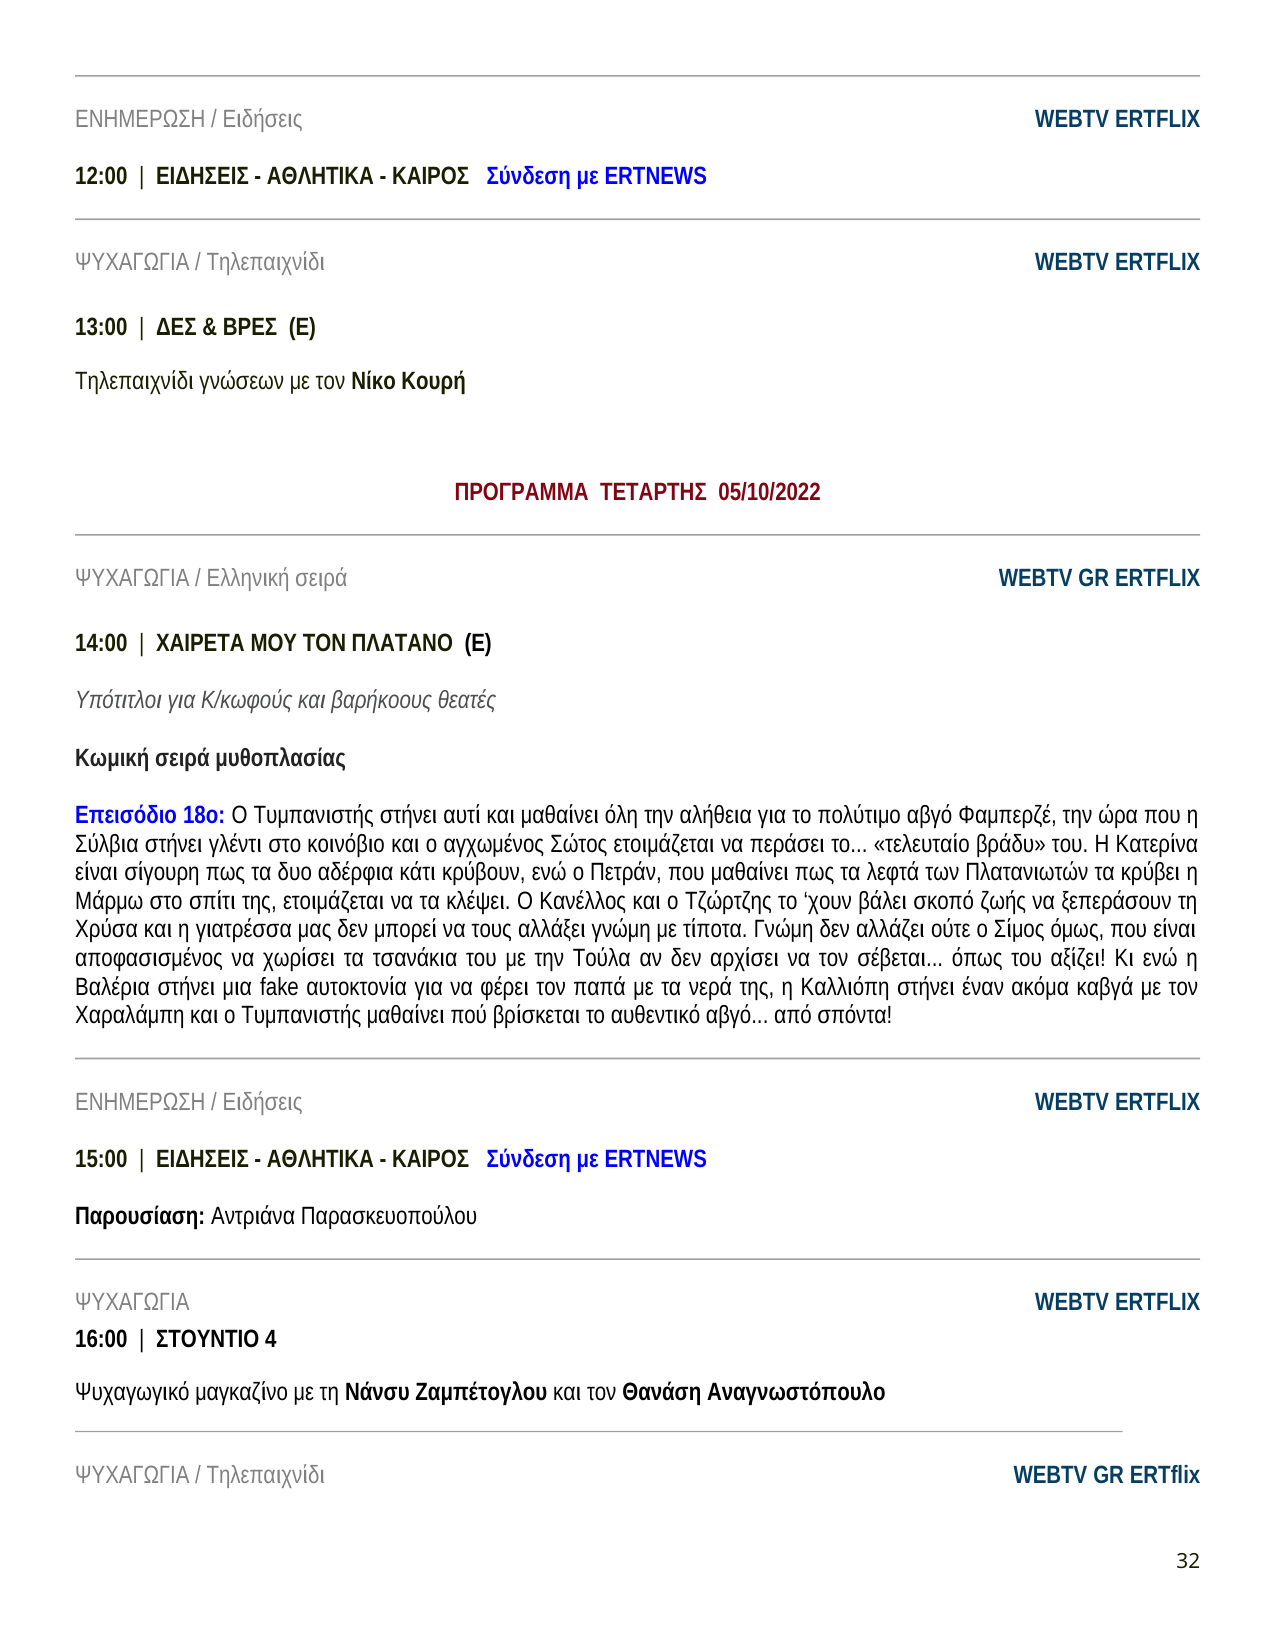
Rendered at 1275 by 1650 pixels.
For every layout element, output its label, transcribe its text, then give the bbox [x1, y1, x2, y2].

table_header ΨΥΧΑΓΩΓΙΑ / Τηλεπαιχνίδι [75, 1460, 637, 1488]
table_header WEBTV ERTFLIX [638, 1086, 1200, 1115]
text Επεισόδιο 18ο: Ο Τυμπανιστής στήνει αυτί και μαθαίνει όλη την αλήθεια για το πολύτιμο αβγό Φαμπερζέ, την ώρα που η Σύλβια στήνει γλέντι στο κοινόβιο και ο αγχωμένος Σώτος ετοιμάζεται να περάσει το... «τελευταίο βράδυ» του. Η Κατερίνα είναι σίγουρη πως τα δυο αδέρφια κάτι κρύβουν, ενώ ο Πετράν, που μαθαίνει πως τα λεφτά των Πλατανιωτών τα κρύβει η Μάρμω στο σπίτι της, ετοιμάζεται να τα κλέψει. Ο Κανέλλος και ο Τζώρτζης το ‘χουν βάλει σκοπό ζωής να ξεπεράσουν τη Χρύσα και η γιατρέσσα μας δεν μπορεί να τους αλλάξει γνώμη με τίποτα. Γνώμη δεν αλλάζει ούτε ο Σίμος όμως, που είναι αποφασισμένος να χωρίσει τα τσανάκια του με την Τούλα αν δεν αρχίσει να τον σέβεται... όπως του αξίζει! Κι ενώ η Βαλέρια στήνει μια fake αυτοκτονία για να φέρει τον παπά με τα νερά της, η Καλλιόπη στήνει έναν ακόμα καβγά με τον Χαραλάμπη και ο Τυμπανιστής μαθαίνει πού βρίσκεται το αυθεντικό αβγό... από σπόντα! [75, 800, 1200, 1029]
text Ψυχαγωγικό μαγκαζίνο με τη Νάνσυ Ζαμπέτογλου και τον Θανάση Αναγνωστόπουλο [75, 1377, 1200, 1406]
table_header ΕΝΗΜΕΡΩΣΗ / Ειδήσεις [75, 1086, 637, 1115]
text 12:00 | ΕΙΔΗΣΕΙΣ - ΑΘΛΗΤΙΚΑ - ΚΑΙΡΟΣ Σύνδεση με ERTNEWS [75, 132, 1200, 218]
table_header ΨΥΧΑΓΩΓΙΑ / Τηλεπαιχνίδι [75, 247, 637, 276]
table_header ΕΝΗΜΕΡΩΣΗ / Ειδήσεις [75, 104, 637, 132]
text ΠΡΟΓΡΑΜΜΑ ΤΕΤΑΡΤΗΣ 05/10/2022 [75, 477, 1200, 506]
table_header WEBTV ERTFLIX [638, 1287, 1200, 1316]
text 16:00 | ΣΤΟΥΝΤΙΟ 4 [75, 1316, 1200, 1352]
text 14:00 | ΧΑΙΡΕΤΑ ΜΟΥ ΤΟΝ ΠΛΑΤΑΝΟ (Ε) [75, 592, 1200, 657]
text Τηλεπαιχνίδι γνώσεων με τον Νίκο Κουρή [75, 366, 1200, 394]
table_header WEBTV GR ERTflix [638, 1460, 1200, 1488]
text 15:00 | ΕΙΔΗΣΕΙΣ - ΑΘΛΗΤΙΚΑ - ΚΑΙΡΟΣ Σύνδεση με ERTNEWS [75, 1115, 1200, 1172]
text Υπότιτλοι για K/κωφούς και βαρήκοους θεατές [75, 657, 1200, 714]
text 13:00 | ΔΕΣ & ΒΡΕΣ (E) [75, 276, 1200, 341]
text Κωμική σειρά μυθοπλασίας [75, 743, 1200, 771]
text Παρουσίαση: Αντριάνα Παρασκευοπούλου [75, 1172, 1200, 1230]
table_header WEBTV ERTFLIX [638, 104, 1200, 132]
table_header WEBTV ERTFLIX [638, 247, 1200, 276]
table_header ΨΥΧΑΓΩΓΙΑ / Ελληνική σειρά [75, 563, 637, 592]
table_header WEBTV GR ERTFLIX [638, 563, 1200, 592]
table_header ΨΥΧΑΓΩΓΙΑ [75, 1287, 637, 1316]
